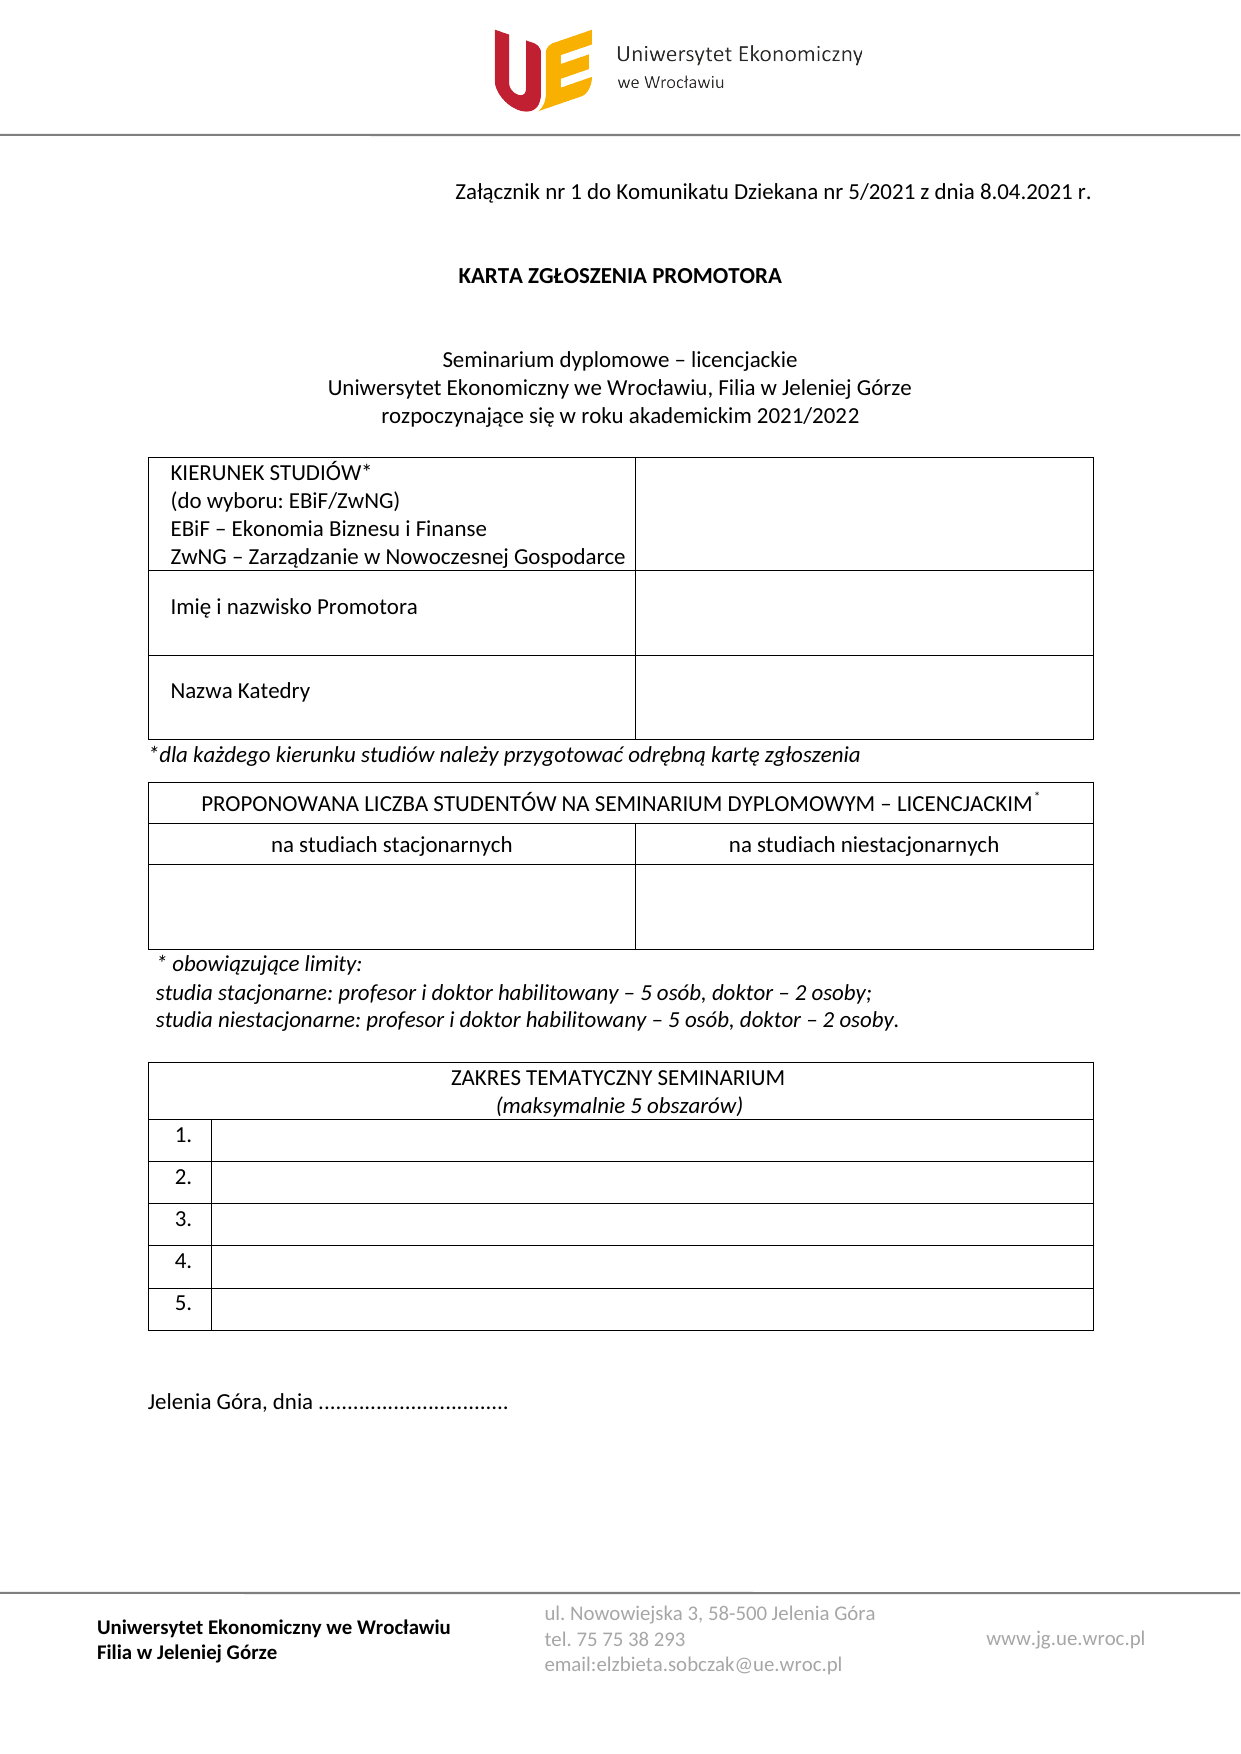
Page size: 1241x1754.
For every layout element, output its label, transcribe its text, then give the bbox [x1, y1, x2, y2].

table_cell [636, 656, 1093, 739]
table_cell na studiach stacjonarnych [149, 824, 635, 864]
table_cell Nazwa Katedry [149, 656, 635, 739]
table_cell [212, 1120, 1093, 1161]
text KARTA ZGŁOSZENIA PROMOTORA [148, 261, 1092, 289]
text Uniwersytet Ekonomiczny we Wrocławiu, Filia w Jeleniej Górze [148, 373, 1092, 401]
table_cell na studiach niestacjonarnych [636, 824, 1093, 864]
table_cell [212, 1204, 1093, 1245]
table_header PROPONOWANA LICZBA STUDENTÓW NA SEMINARIUM DYPLOMOWYM – LICENCJACKIM* [149, 783, 1093, 823]
table_cell Imię i nazwisko Promotora [149, 571, 635, 654]
table_cell * obowiązujące limity: studia stacjonarne: profesor i doktor habilitowany – 5 osób, doktor – 2 osoby; studia niestacjonarne: profesor i doktor habilitowany – 5 osób, doktor – 2 osoby. [148, 950, 1093, 1062]
table_cell [212, 1162, 1093, 1203]
table_cell ZAKRES TEMATYCZNY SEMINARIUM (maksymalnie 5 obszarów) [149, 1063, 1093, 1119]
table_cell [212, 1289, 1093, 1330]
text Seminarium dyplomowe – licencjackie [148, 345, 1092, 373]
table_cell [212, 1246, 1093, 1287]
text Jelenia Góra, dnia ................................. [148, 1387, 1092, 1415]
picture [494, 29, 863, 112]
table_cell [149, 1289, 211, 1330]
text rozpoczynające się w roku akademickim 2021/2022 [148, 401, 1092, 429]
table_cell [636, 865, 1093, 948]
text Załącznik nr 1 do Komunikatu Dziekana nr 5/2021 z dnia 8.04.2021 r. [148, 177, 1092, 205]
table_cell [149, 865, 635, 948]
table_header [636, 458, 1093, 570]
text *dla każdego kierunku studiów należy przygotować odrębną kartę zgłoszenia [148, 740, 1092, 768]
table_cell [636, 571, 1093, 654]
table_cell [149, 1246, 211, 1287]
table_header KIERUNEK STUDIÓW* (do wyboru: EBiF/ZwNG) EBiF – Ekonomia Biznesu i Finanse ZwNG – Zarządzanie w Nowoczesnej Gospodarce [149, 458, 635, 570]
table_cell [149, 1204, 211, 1245]
table_cell [149, 1162, 211, 1203]
table_cell [149, 1120, 211, 1161]
